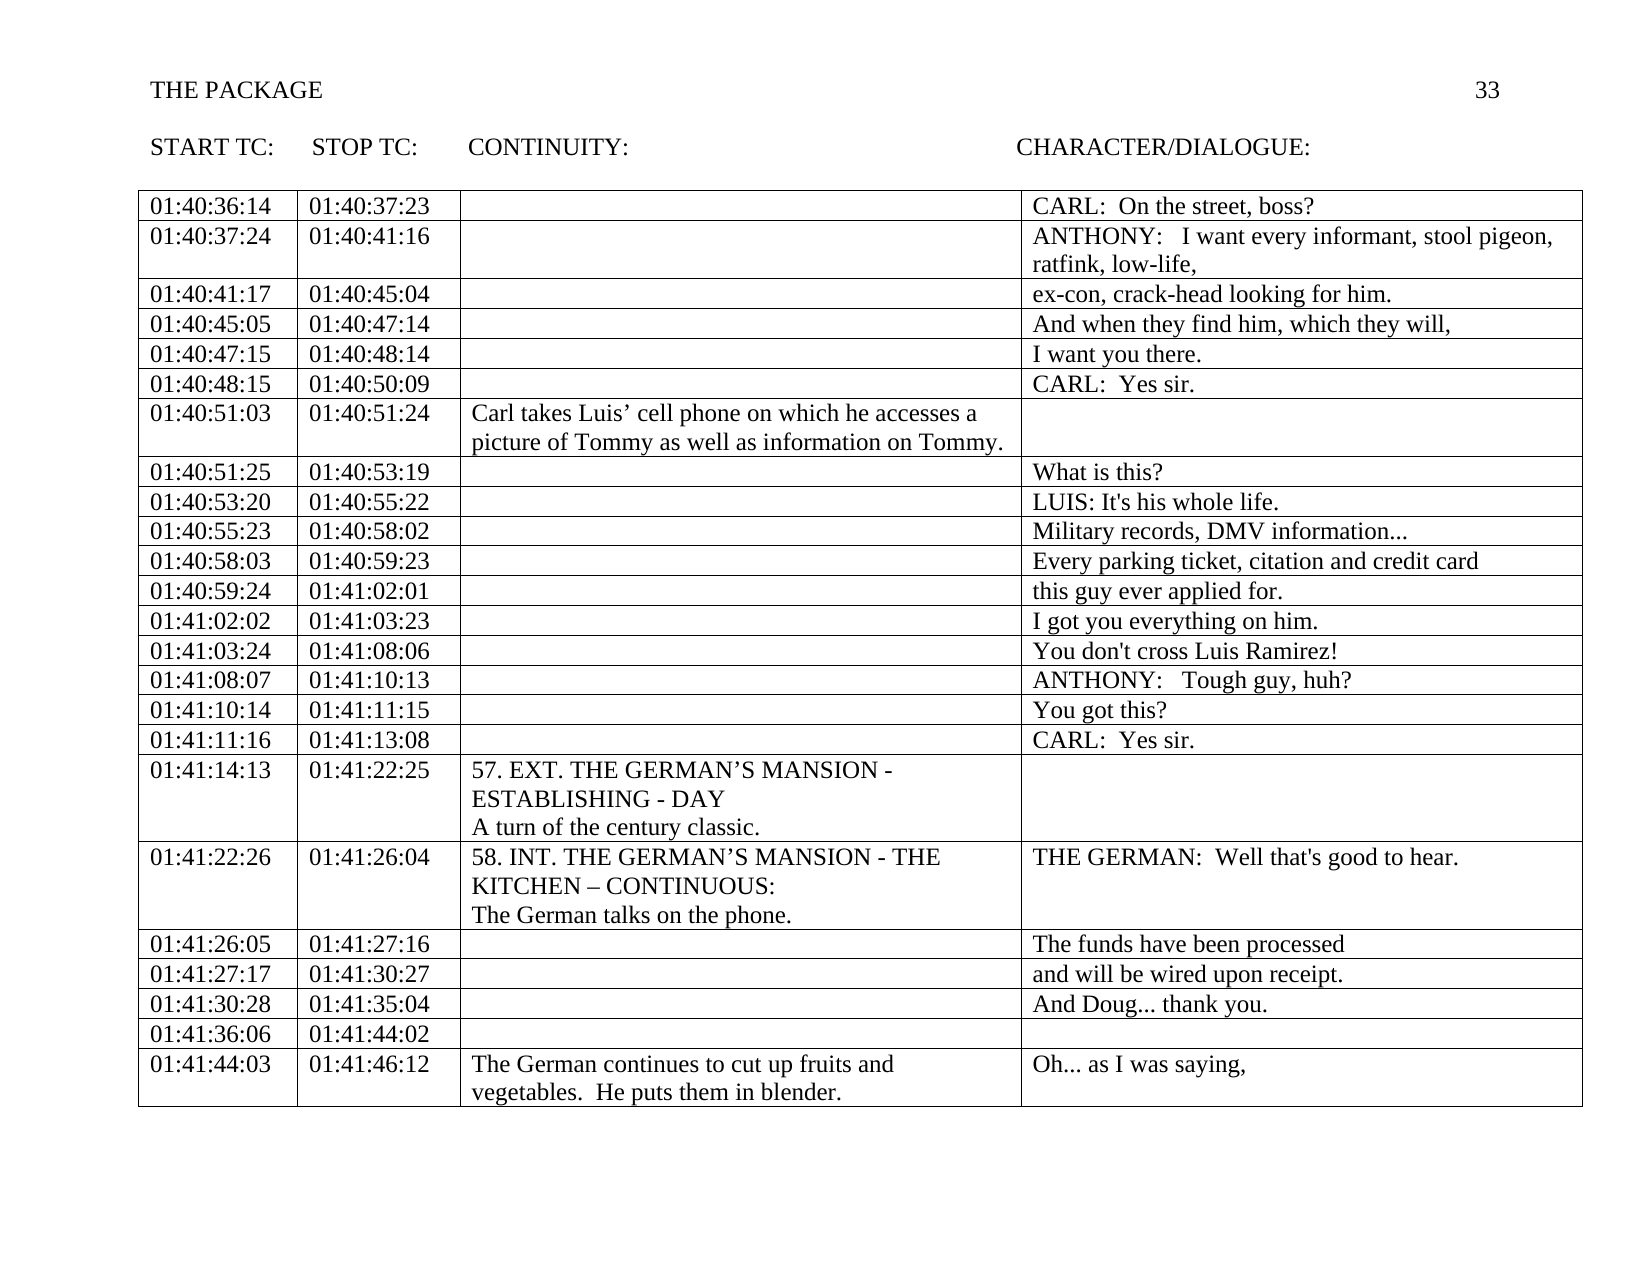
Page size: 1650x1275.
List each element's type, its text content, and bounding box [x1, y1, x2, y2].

table_cell 01:40:48:14 [298, 339, 460, 368]
table_cell ex-con, crack-head looking for him. [1022, 279, 1582, 308]
table_cell [461, 606, 1021, 635]
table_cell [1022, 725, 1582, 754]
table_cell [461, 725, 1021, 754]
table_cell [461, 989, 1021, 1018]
table_cell [461, 191, 1021, 220]
table_cell CARL: On the street, boss? [1022, 191, 1582, 220]
table_cell 01:40:41:16 [298, 221, 460, 278]
table_cell [461, 457, 1021, 486]
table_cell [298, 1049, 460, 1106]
table_cell 01:41:02:02 [139, 606, 297, 635]
table_cell CARL: Yes sir. [1022, 369, 1582, 397]
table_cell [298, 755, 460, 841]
table_cell I got you everything on him. [1022, 606, 1582, 635]
table_cell 01:40:37:24 [139, 221, 297, 278]
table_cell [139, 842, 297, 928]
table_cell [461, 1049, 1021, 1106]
table_cell 01:40:55:23 [139, 517, 297, 545]
table_cell 01:40:41:17 [139, 279, 297, 308]
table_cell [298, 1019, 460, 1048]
table_cell 01:40:47:15 [139, 339, 297, 368]
table_cell 01:41:03:24 [139, 636, 297, 664]
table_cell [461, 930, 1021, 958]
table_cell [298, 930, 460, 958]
table_cell 01:40:51:24 [298, 399, 460, 456]
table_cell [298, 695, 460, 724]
table_cell Every parking ticket, citation and credit card [1022, 546, 1582, 575]
table_cell this guy ever applied for. [1022, 576, 1582, 605]
table_cell [461, 221, 1021, 278]
table_cell 01:40:51:25 [139, 457, 297, 486]
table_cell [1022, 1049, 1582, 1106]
table_cell 01:40:53:20 [139, 487, 297, 516]
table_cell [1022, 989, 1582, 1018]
table_cell 01:41:03:23 [298, 606, 460, 635]
table_cell I want you there. [1022, 339, 1582, 368]
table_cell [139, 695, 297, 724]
table_cell ANTHONY: I want every informant, stool pigeon, ratfink, low-life, [1022, 221, 1582, 278]
table_cell 01:40:53:19 [298, 457, 460, 486]
table_cell LUIS: It's his whole life. [1022, 487, 1582, 516]
table_cell 01:41:08:06 [298, 636, 460, 664]
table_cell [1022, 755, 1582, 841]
table_cell [461, 546, 1021, 575]
table_cell You don't cross Luis Ramirez! [1022, 636, 1582, 664]
table_cell 01:40:58:02 [298, 517, 460, 545]
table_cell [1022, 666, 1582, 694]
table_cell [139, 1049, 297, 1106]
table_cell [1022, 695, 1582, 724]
table_cell [461, 636, 1021, 664]
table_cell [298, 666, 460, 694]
table_cell 01:40:48:15 [139, 369, 297, 397]
table_cell 01:40:58:03 [139, 546, 297, 575]
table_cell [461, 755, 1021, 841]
table_cell What is this? [1022, 457, 1582, 486]
table_cell [1022, 399, 1582, 456]
table_cell [461, 279, 1021, 308]
table_cell 01:40:36:14 [139, 191, 297, 220]
table_cell [461, 517, 1021, 545]
table_cell [461, 339, 1021, 368]
table_cell [461, 309, 1021, 338]
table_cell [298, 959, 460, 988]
table_cell Military records, DMV information... [1022, 517, 1582, 545]
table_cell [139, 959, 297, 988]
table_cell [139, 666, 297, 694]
table_cell 01:40:55:22 [298, 487, 460, 516]
table_cell [461, 576, 1021, 605]
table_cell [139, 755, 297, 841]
table_cell 01:40:45:04 [298, 279, 460, 308]
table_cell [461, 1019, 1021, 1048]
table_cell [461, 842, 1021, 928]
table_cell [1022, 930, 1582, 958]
table_cell And when they find him, which they will, [1022, 309, 1582, 338]
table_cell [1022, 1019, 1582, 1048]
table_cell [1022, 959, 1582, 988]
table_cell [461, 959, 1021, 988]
table_cell 01:40:45:05 [139, 309, 297, 338]
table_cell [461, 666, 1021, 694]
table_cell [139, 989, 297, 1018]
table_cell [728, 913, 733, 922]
table_cell Carl takes Luis’ cell phone on which he accesses a picture of Tommy as well as information on Tommy. [461, 399, 1021, 456]
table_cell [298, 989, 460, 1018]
table_cell [461, 369, 1021, 397]
table_cell [461, 487, 1021, 516]
table_cell 01:41:02:01 [298, 576, 460, 605]
table_cell 01:40:37:23 [298, 191, 460, 220]
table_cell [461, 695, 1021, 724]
table_cell 01:40:59:23 [298, 546, 460, 575]
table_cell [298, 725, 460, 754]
table_cell 01:40:47:14 [298, 309, 460, 338]
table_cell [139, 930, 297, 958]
table_cell 01:40:59:24 [139, 576, 297, 605]
table_cell 01:40:51:03 [139, 399, 297, 456]
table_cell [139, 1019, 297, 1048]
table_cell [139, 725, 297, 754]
table_cell 01:40:50:09 [298, 369, 460, 397]
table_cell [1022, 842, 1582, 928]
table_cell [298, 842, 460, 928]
